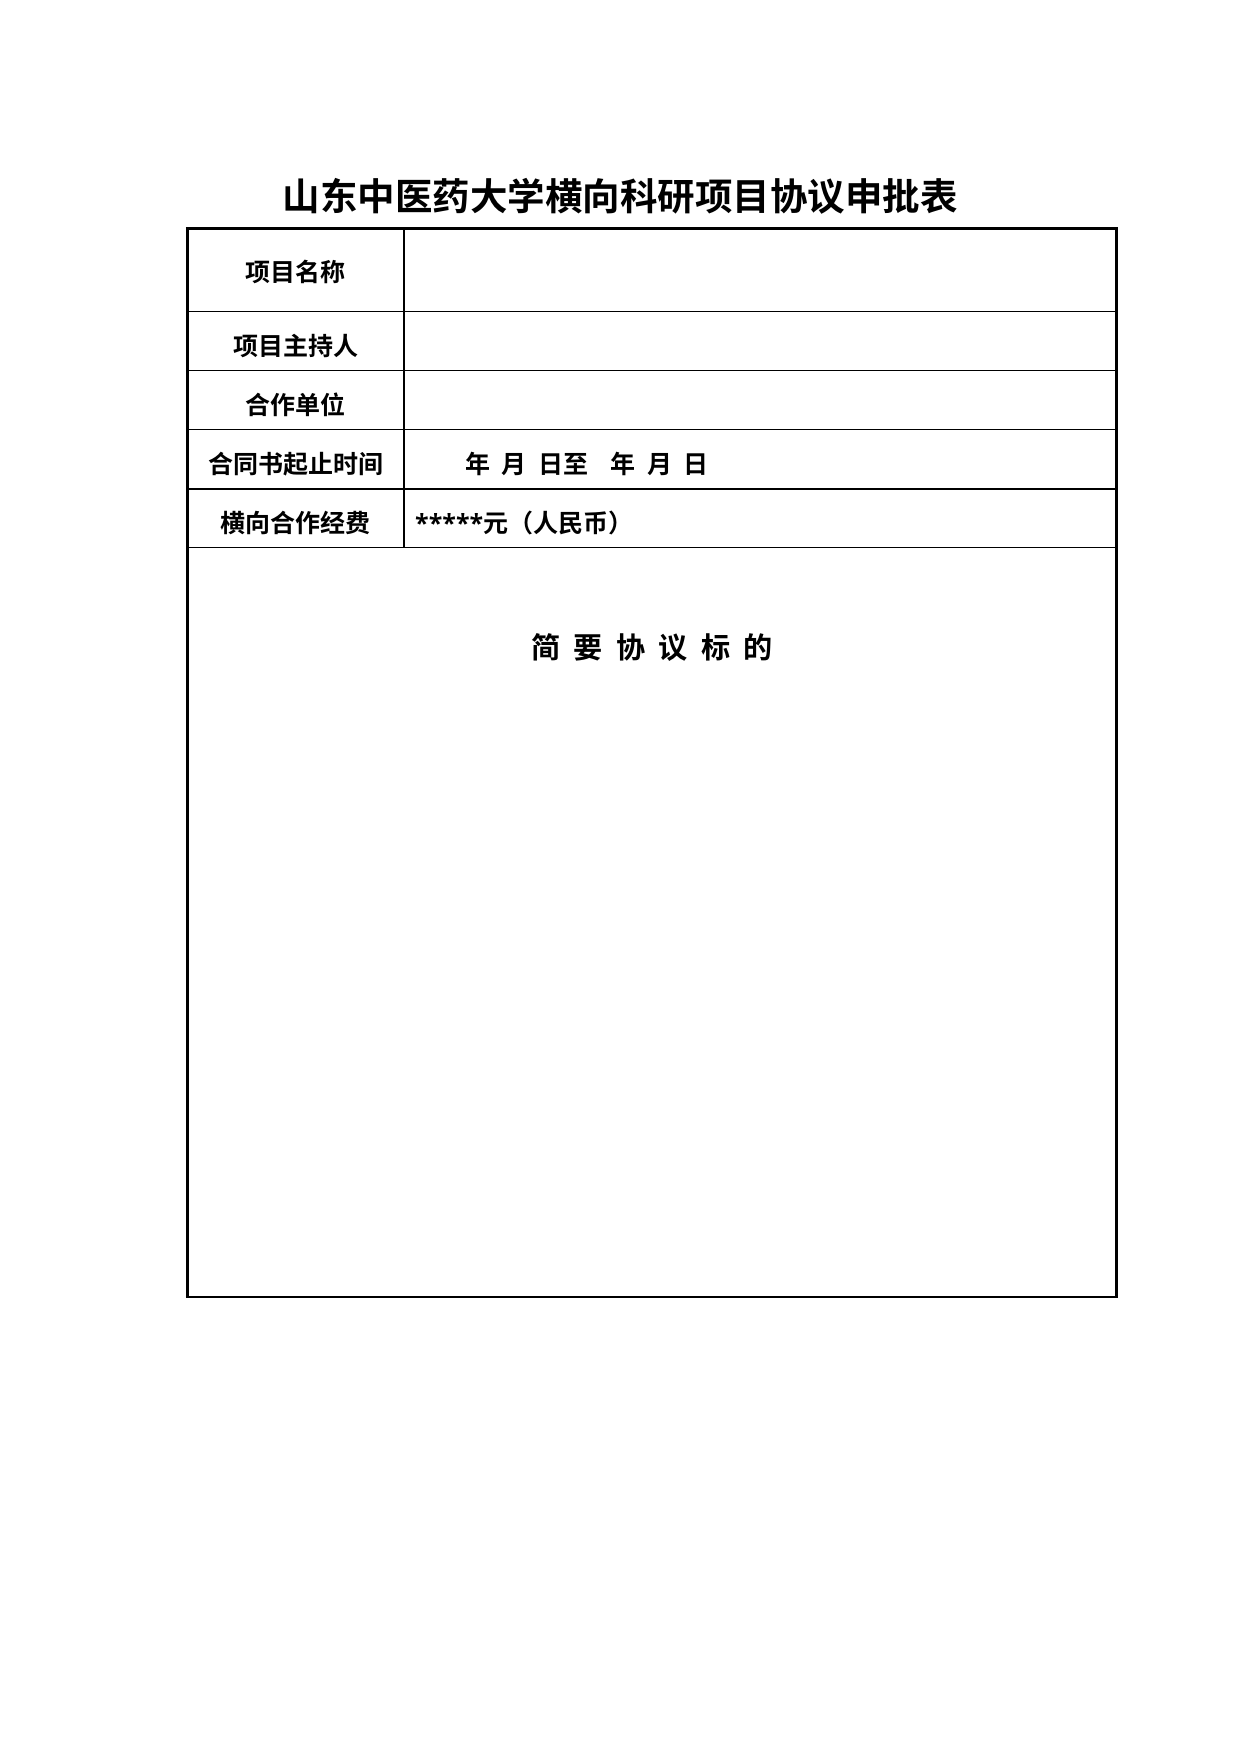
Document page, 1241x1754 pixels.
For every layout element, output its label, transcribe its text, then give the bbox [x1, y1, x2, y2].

table_cell *****元（人民币） [405, 490, 1115, 547]
table_cell [405, 312, 1115, 370]
table_header [405, 230, 1115, 311]
table_cell 年 月 日至 年 月 日 [405, 430, 1115, 488]
table_cell 合同书起止时间 [189, 430, 403, 488]
table_cell 简 要 协 议 标 的 [189, 548, 1115, 1296]
table_cell 合作单位 [189, 371, 403, 429]
table_cell [405, 371, 1115, 429]
text 山东中医药大学横向科研项目协议申批表 [187, 162, 1053, 227]
table_cell 项目主持人 [189, 312, 403, 370]
table_header 项目名称 [189, 230, 403, 311]
table_cell 横向合作经费 [189, 490, 403, 547]
